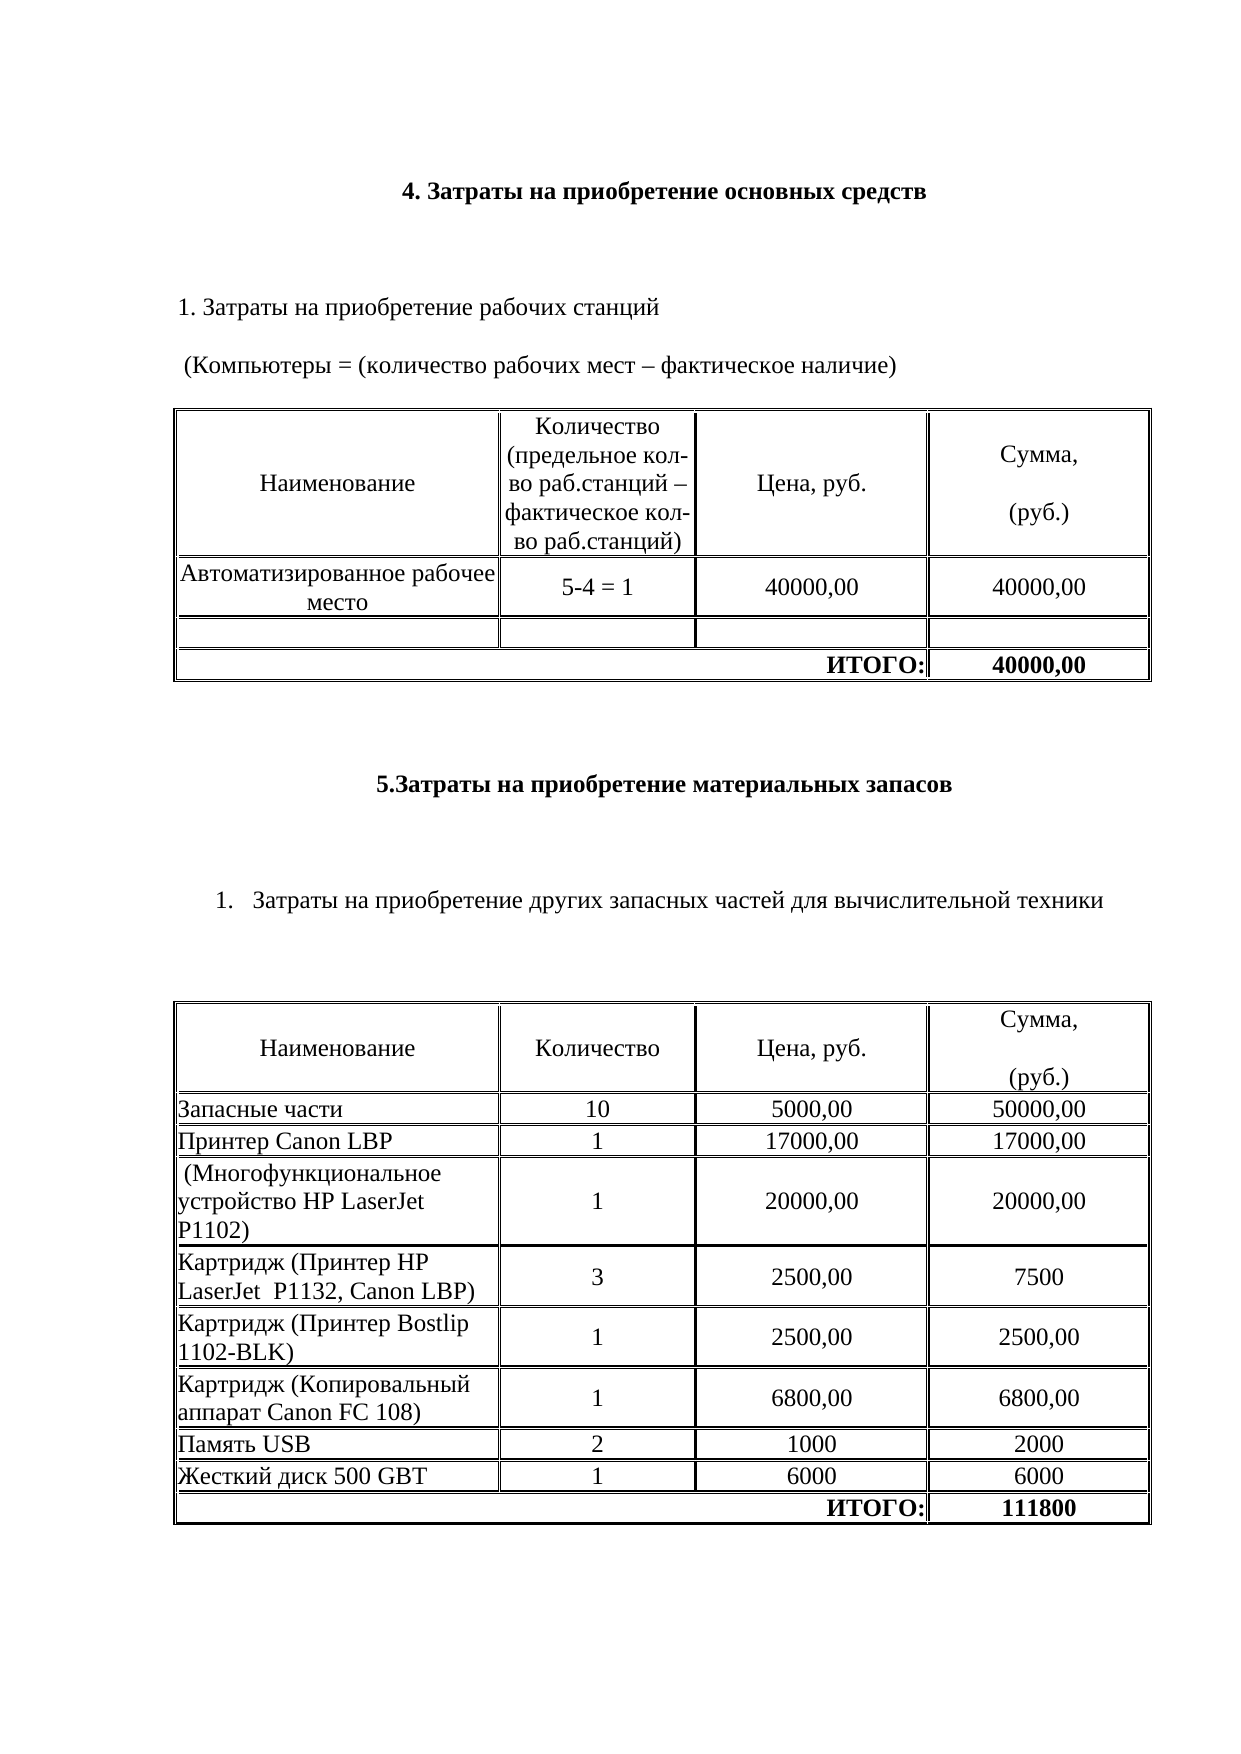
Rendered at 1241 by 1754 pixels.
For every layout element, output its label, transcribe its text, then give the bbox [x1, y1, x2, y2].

table_cell [930, 615, 1149, 647]
table_cell 40000,00 [928, 647, 1150, 679]
table_header Количество [500, 1002, 695, 1091]
table_cell 50000,00 [928, 1091, 1150, 1122]
table_cell Картридж (Принтер Bostlip 1102-BLK) [175, 1305, 500, 1365]
table_cell [177, 615, 498, 647]
table_cell ИТОГО: [177, 1490, 928, 1522]
table_cell 20000,00 [930, 1155, 1149, 1244]
table_header Наименование [177, 1004, 500, 1091]
table_header Сумма, (руб.) [928, 1004, 1148, 1091]
table_cell 7500 [930, 1244, 1148, 1305]
table_cell 1000 [697, 1430, 926, 1458]
table_header Количество (предельное кол-во раб.станций – фактическое кол-во раб.станций) [500, 409, 695, 555]
text 5.Затраты на приобретение материальных запасов [177, 769, 1152, 798]
table_cell Принтер Canon LBP [177, 1123, 498, 1154]
list Затраты на приобретение других запасных частей для вычислительной техники [215, 885, 1152, 913]
table_cell Автоматизированное рабочее место [175, 555, 500, 615]
table_cell 6800,00 [697, 1369, 926, 1426]
table_cell 2500,00 [697, 1308, 926, 1365]
table_cell 2500,00 [697, 1247, 926, 1305]
table_cell 40000,00 [697, 558, 926, 615]
table_cell [697, 619, 926, 647]
table_cell 6000 [930, 1458, 1149, 1490]
table_cell ИТОГО: [175, 647, 928, 679]
table_cell 5-4 = 1 [501, 558, 694, 615]
table_cell 2000 [930, 1426, 1149, 1458]
table_header Цена, руб. [695, 409, 928, 555]
table_cell 6800,00 [930, 1365, 1149, 1426]
table_cell 1 [501, 1158, 694, 1244]
table_cell Картридж (Принтер HP LaserJet P1132, Canon LBP) [177, 1244, 498, 1305]
text 1. Затраты на приобретение рабочих станций [177, 292, 1152, 321]
table_cell 17000,00 [930, 1123, 1149, 1154]
table_header Наименование [177, 411, 500, 555]
table_cell [501, 619, 694, 647]
table_cell 1 [501, 1126, 694, 1154]
table_cell Жесткий диск 500 GBT [177, 1458, 498, 1490]
table_cell 6000 [697, 1462, 926, 1490]
table_cell (Многофункциональное устройство HP LaserJet P1102) [177, 1155, 498, 1244]
table_cell Картридж (Копировальный аппарат Canon FC 108) [177, 1365, 498, 1426]
table_cell 40000,00 [928, 555, 1150, 615]
table_cell 111800 [928, 1490, 1149, 1522]
table_cell 2500,00 [928, 1305, 1150, 1365]
table_cell 1 [501, 1462, 694, 1490]
table_cell 17000,00 [697, 1126, 926, 1154]
table_cell 1 [501, 1369, 694, 1426]
table_cell 10 [501, 1094, 694, 1122]
text (Компьютеры = (количество рабочих мест – фактическое наличие) [177, 350, 1152, 378]
table_cell Память USB [177, 1426, 498, 1458]
table_cell 1 [501, 1308, 694, 1365]
table_cell 3 [501, 1247, 694, 1305]
text 4. Затраты на приобретение основных средств [177, 176, 1152, 205]
table_cell 2 [501, 1430, 694, 1458]
table_cell 20000,00 [697, 1158, 926, 1244]
table_header Цена, руб. [695, 1002, 928, 1091]
table_header Сумма, (руб.) [928, 411, 1148, 555]
table_cell Запасные части [175, 1091, 500, 1122]
table_cell 5000,00 [697, 1094, 926, 1122]
